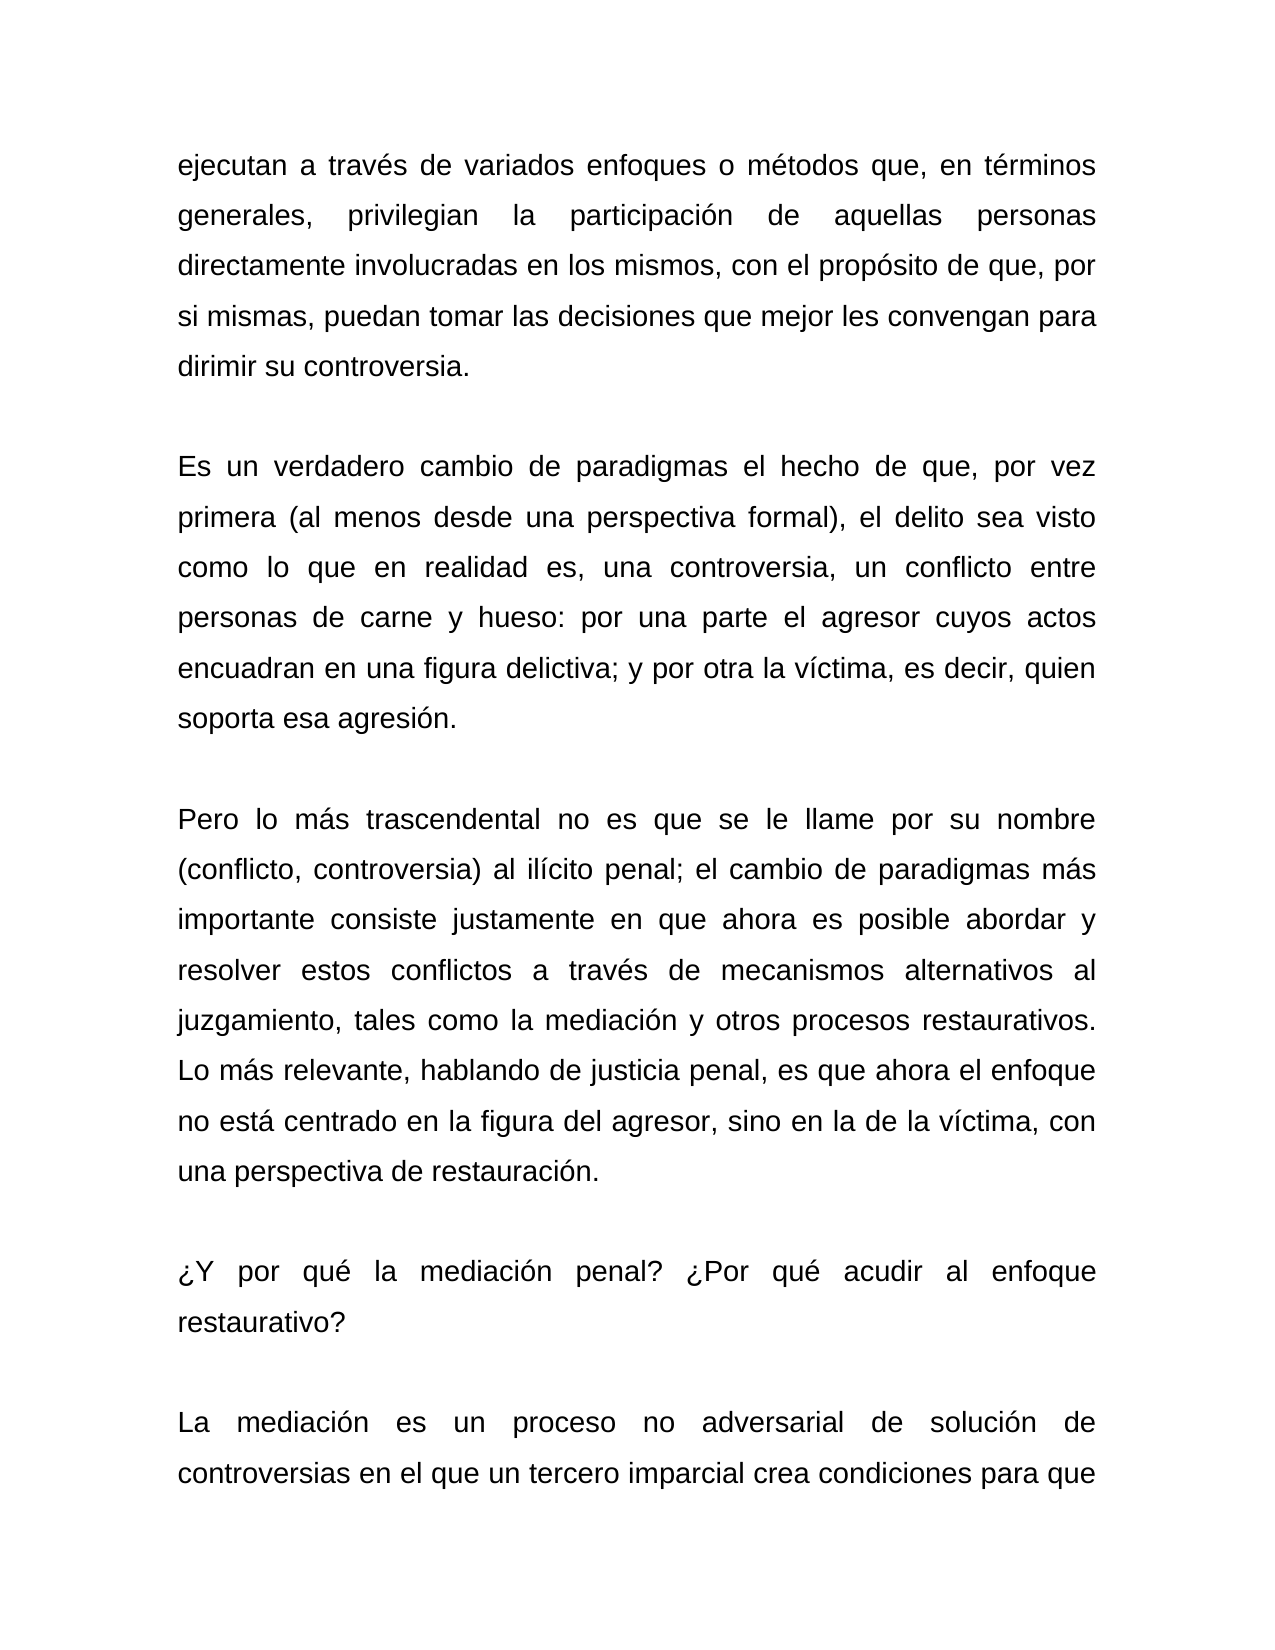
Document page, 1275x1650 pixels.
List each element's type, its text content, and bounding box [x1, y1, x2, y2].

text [177, 148, 1098, 382]
text ¿Y por qué la mediación penal? ¿Por qué acudir al enfoque restaurativo? [177, 1254, 1098, 1338]
text Es un verdadero cambio de paradigmas el hecho de que, por vez primera (al menos desde una perspectiva formal), el delito sea visto como lo que en realidad es, una controversia, un conflicto entre personas de carne y hueso: por una parte el agresor cuyos actos encuadran en una figura delictiva; y por otra la víctima, es decir, quien soporta esa agresión. [177, 449, 1098, 734]
text Pero lo más trascendental no es que se le llame por su nombre (conflicto, controversia) al ilícito penal; el cambio de paradigmas más importante consiste justamente en que ahora es posible abordar y resolver estos conflictos a través de mecanismos alternativos al juzgamiento, tales como la mediación y otros procesos restaurativos. Lo más relevante, hablando de justicia penal, es que ahora el enfoque no está centrado en la figura del agresor, sino en la de la víctima, con una perspectiva de restauración. [177, 802, 1098, 1187]
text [177, 1405, 1098, 1489]
